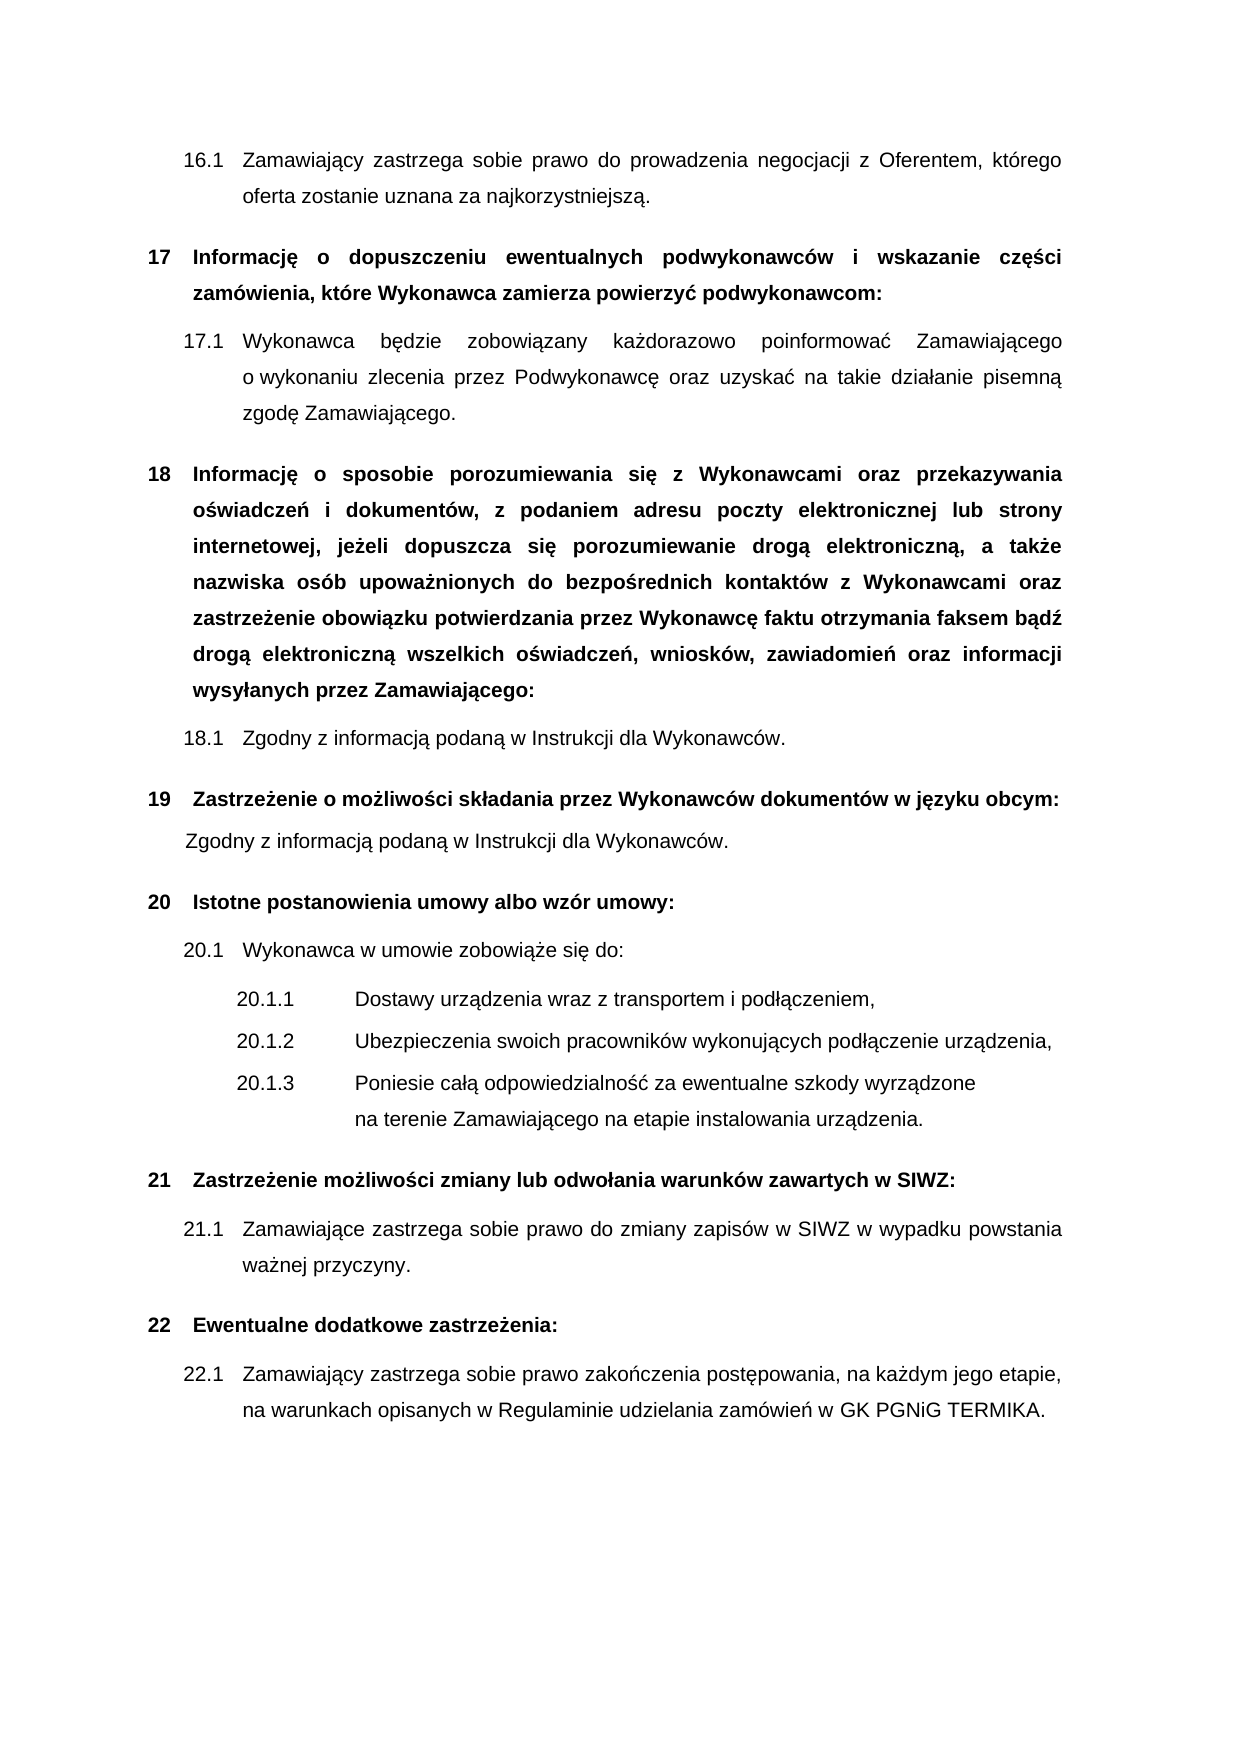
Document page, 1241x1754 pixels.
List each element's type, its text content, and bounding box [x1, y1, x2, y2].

subtitle Ewentualne dodatkowe zastrzeżenia: [148, 1313, 1063, 1337]
subtitle Wykonawca w umowie zobowiąże się do: [183, 938, 1063, 962]
subtitle Dostawy urządzenia wraz z transportem i podłączeniem, [236, 987, 1063, 1011]
subtitle Zgodny z informacją podaną w Instrukcji dla Wykonawców. [183, 726, 1063, 750]
text Zgodny z informacją podaną w Instrukcji dla Wykonawców. [185, 829, 1063, 853]
subtitle Wykonawca będzie zobowiązany każdorazowo poinformować Zamawiającego o wykonaniu zlecenia przez Podwykonawcę oraz uzyskać na takie działanie pisemną zgodę Zamawiającego. [183, 329, 1063, 425]
subtitle Zamawiający zastrzega sobie prawo zakończenia postępowania, na każdym jego etapie, na warunkach opisanych w Regulaminie udzielania zamówień w GK PGNiG TERMIKA. [183, 1362, 1063, 1422]
subtitle Poniesie całą odpowiedzialność za ewentualne szkody wyrządzone na terenie Zamawiającego na etapie instalowania urządzenia. [236, 1071, 1063, 1131]
subtitle Ubezpieczenia swoich pracowników wykonujących podłączenie urządzenia, [236, 1029, 1063, 1053]
subtitle Informację o dopuszczeniu ewentualnych podwykonawców i wskazanie części zamówienia, które Wykonawca zamierza powierzyć podwykonawcom: [148, 244, 1063, 304]
subtitle Zastrzeżenie o możliwości składania przez Wykonawców dokumentów w języku obcym: [148, 787, 1063, 811]
subtitle Zastrzeżenie możliwości zmiany lub odwołania warunków zawartych w SIWZ: [148, 1168, 1063, 1192]
subtitle Zamawiające zastrzega sobie prawo do zmiany zapisów w SIWZ w wypadku powstania ważnej przyczyny. [183, 1216, 1063, 1276]
subtitle Zamawiający zastrzega sobie prawo do prowadzenia negocjacji z Oferentem, którego oferta zostanie uznana za najkorzystniejszą. [183, 148, 1063, 208]
subtitle Informację o sposobie porozumiewania się z Wykonawcami oraz przekazywania oświadczeń i dokumentów, z podaniem adresu poczty elektronicznej lub strony internetowej, jeżeli dopuszcza się porozumiewanie drogą elektroniczną, a także nazwiska osób upoważnionych do bezpośrednich kontaktów z Wykonawcami oraz zastrzeżenie obowiązku potwierdzania przez Wykonawcę faktu otrzymania faksem bądź drogą elektroniczną wszelkich oświadczeń, wniosków, zawiadomień oraz informacji wysyłanych przez Zamawiającego: [148, 462, 1063, 701]
subtitle Istotne postanowienia umowy albo wzór umowy: [148, 890, 1063, 914]
